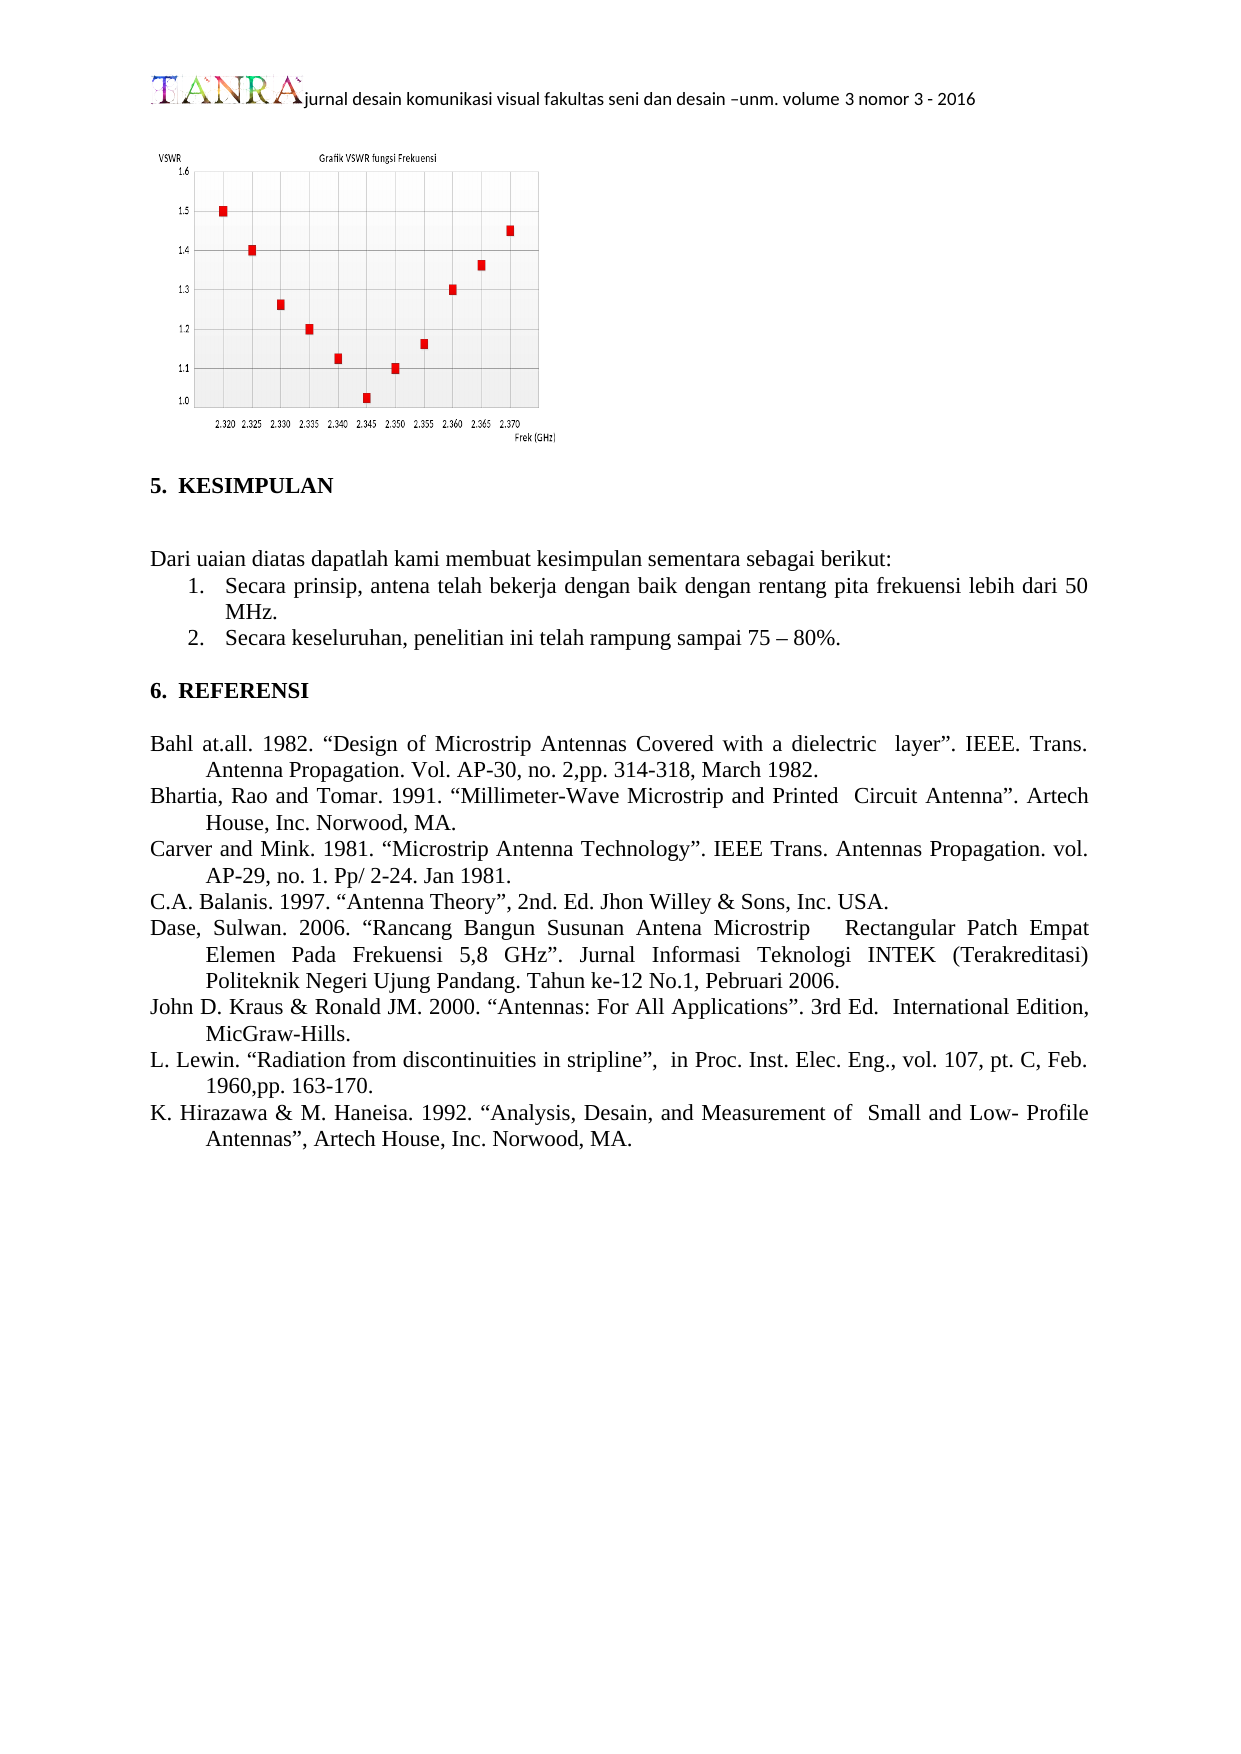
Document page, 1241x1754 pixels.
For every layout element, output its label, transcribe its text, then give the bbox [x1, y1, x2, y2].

text Bhartia, Rao and Tomar. 1991. “Millimeter-Wave Microstrip and Printed Circuit Antenna”. Artech House, Inc. Norwood, MA. [150, 783, 1090, 835]
subtitle REFERENSI [150, 677, 1090, 703]
text Bahl at.all. 1982. “Design of Microstrip Antennas Covered with a dielectric layer”. IEEE. Trans. Antenna Propagation. Vol. AP-30, no. 2,pp. 314-318, March 1982. [150, 730, 1090, 783]
list Secara keseluruhan, penelitian ini telah rampung sampai 75 – 80%. [187, 624, 1090, 651]
text C.A. Balanis. 1997. “Antenna Theory”, 2nd. Ed. Jhon Willey & Sons, Inc. USA. [150, 888, 1090, 914]
text Dase, Sulwan. 2006. “Rancang Bangun Susunan Antena Microstrip Rectangular Patch Empat Elemen Pada Frekuensi 5,8 GHz”. Jurnal Informasi Teknologi INTEK (Terakreditasi) Politeknik Negeri Ujung Pandang. Tahun ke-12 No.1, Pebruari 2006. [150, 914, 1090, 993]
text L. Lewin. “Radiation from discontinuities in stripline”, in Proc. Inst. Elec. Eng., vol. 107, pt. C, Feb. 1960,pp. 163-170. [150, 1046, 1090, 1099]
text K. Hirazawa & M. Haneisa. 1992. “Analysis, Desain, and Measurement of Small and Low- Profile Antennas”, Artech House, Inc. Norwood, MA. [150, 1099, 1090, 1152]
list Secara prinsip, antena telah bekerja dengan baik dengan rentang pita frekuensi lebih dari 50 MHz. [187, 572, 1090, 624]
subtitle KESIMPULAN [150, 472, 1090, 498]
text Carver and Mink. 1981. “Microstrip Antenna Technology”. IEEE Trans. Antennas Propagation. vol. AP-29, no. 1. Pp/ 2-24. Jan 1981. [150, 835, 1090, 888]
text Dari uaian diatas dapatlah kami membuat kesimpulan sementara sebagai berikut: [150, 545, 1090, 572]
text John D. Kraus & Ronald JM. 2000. “Antennas: For All Applications”. 3rd Ed. International Edition, MicGraw-Hills. [150, 993, 1090, 1046]
